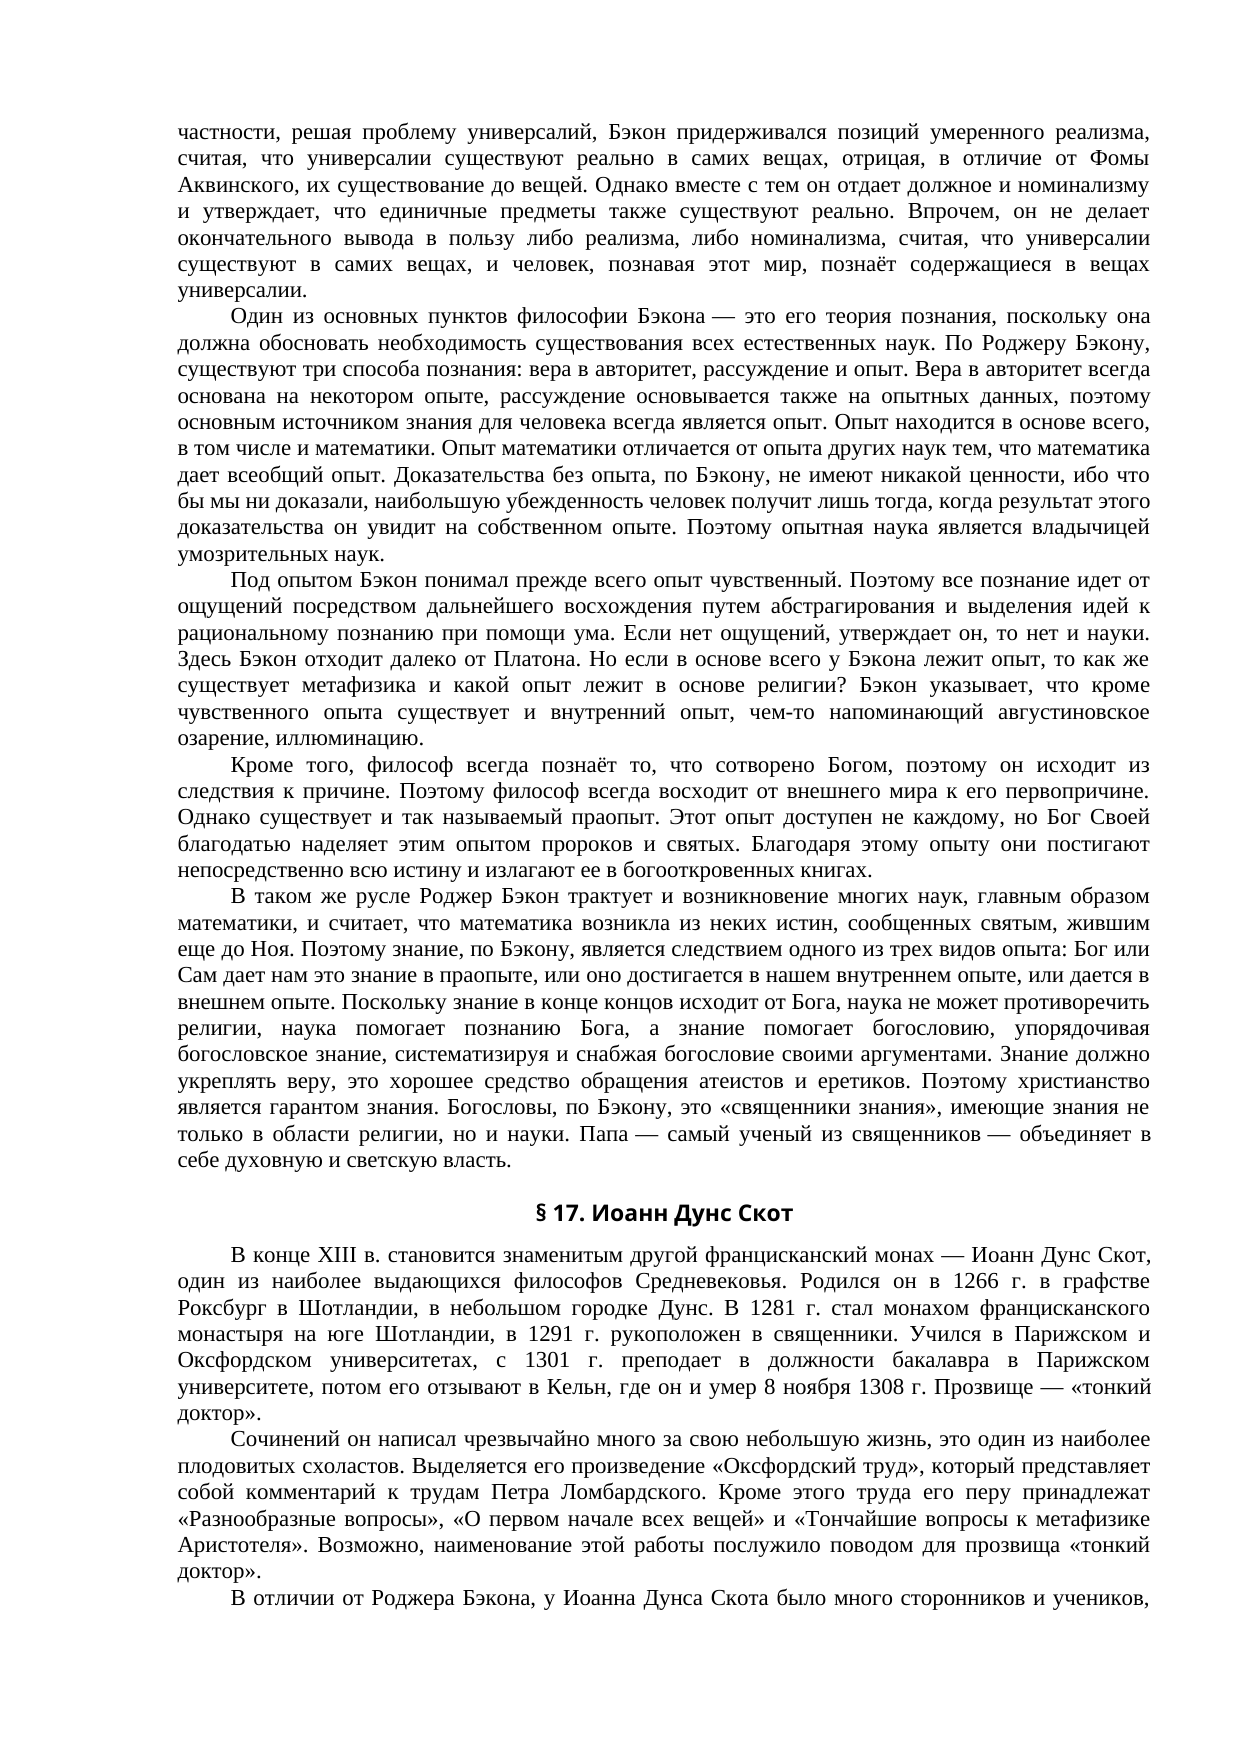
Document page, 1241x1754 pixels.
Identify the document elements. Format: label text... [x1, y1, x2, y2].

text Кроме того, философ всегда познаёт то, что сотворено Богом, поэтому он исходит из следствия к причине. Поэтому философ всегда восходит от внешнего мира к его первопричине. Однако существует и так называемый праопыт. Этот опыт доступен не каждому, но Бог Своей благодатью наделяет этим опытом пророков и святых. Благодаря этому опыту они постигают непосредственно всю истину и излагают ее в богооткровенных книгах. [177, 751, 1152, 882]
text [177, 1584, 1152, 1610]
text Под опытом Бэкон понимал прежде всего опыт чувственный. Поэтому все познание идет от ощущений посредством дальнейшего восхождения путем абстрагирования и выделения идей к рациональному познанию при помощи ума. Если нет ощущений, утверждает он, то нет и науки. Здесь Бэкон отходит далеко от Платона. Но если в основе всего у Бэкона лежит опыт, то как же существует метафизика и какой опыт лежит в основе религии? Бэкон указывает, что кроме чувственного опыта существует и внутренний опыт, чем-то напоминающий августиновское озарение, иллюминацию. [177, 566, 1152, 751]
text Сочинений он написал чрезвычайно много за свою небольшую жизнь, это один из наиболее плодовитых схоластов. Выделяется его произведение «Оксфордский труд», который представляет собой комментарий к трудам Петра Ломбардского. Кроме этого труда его перу принадлежат «Разнообразные вопросы», «О первом начале всех вещей» и «Тончайшие вопросы к метафизике Аристотеля». Возможно, наименование этой работы послужило поводом для прозвища «тонкий доктор». [177, 1426, 1152, 1584]
text В конце XIII в. становится знаменитым другой францисканский монах — Иоанн Дунс Скот, один из наиболее выдающихся философов Средневековья. Родился он в . в графстве Роксбург в Шотландии, в небольшом городке Дунс. В . стал монахом францисканского монастыря на юге Шотландии, в . рукоположен в священники. Учился в Парижском и Оксфордском университетах, с . преподает в должности бакалавра в Парижском университете, потом его отзывают в Кельн, где он и умер 8 ноября . Прозвище — «тонкий доктор». [177, 1241, 1152, 1426]
text Один из основных пунктов философии Бэкона — это его теория познания, поскольку она должна обосновать необходимость существования всех естественных наук. По Роджеру Бэкону, существуют три способа познания: вера в авторитет, рассуждение и опыт. Вера в авторитет всегда основана на некотором опыте, рассуждение основывается также на опытных данных, поэтому основным источником знания для человека всегда является опыт. Опыт находится в основе всего, в том числе и математики. Опыт математики отличается от опыта других наук тем, что математика дает всеобщий опыт. Доказательства без опыта, по Бэкону, не имеют никакой ценности, ибо что бы мы ни доказали, наибольшую убежденность человек получит лишь тогда, когда результат этого доказательства он увидит на собственном опыте. Поэтому опытная наука является владычицей умозрительных наук. [177, 303, 1152, 566]
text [177, 118, 1152, 303]
text В таком же русле Роджер Бэкон трактует и возникновение многих наук, главным образом математики, и считает, что математика возникла из неких истин, сообщенных святым, жившим еще до Ноя. Поэтому знание, по Бэкону, является следствием одного из трех видов опыта: Бог или Сам дает нам это знание в праопыте, или оно достигается в нашем внутреннем опыте, или дается в внешнем опыте. Поскольку знание в конце концов исходит от Бога, наука не может противоречить религии, наука помогает познанию Бога, а знание помогает богословию, упорядочивая богословское знание, систематизируя и снабжая богословие своими аргументами. Знание должно укреплять веру, это хорошее средство обращения атеистов и еретиков. Поэтому христианство является гарантом знания. Богословы, по Бэкону, это «священники знания», имеющие знания не только в области религии, но и науки. Папа — самый ученый из священников — объединяет в себе духовную и светскую власть. [177, 882, 1152, 1172]
text § 17. Иоанн Дунс Скот [177, 1197, 1152, 1228]
